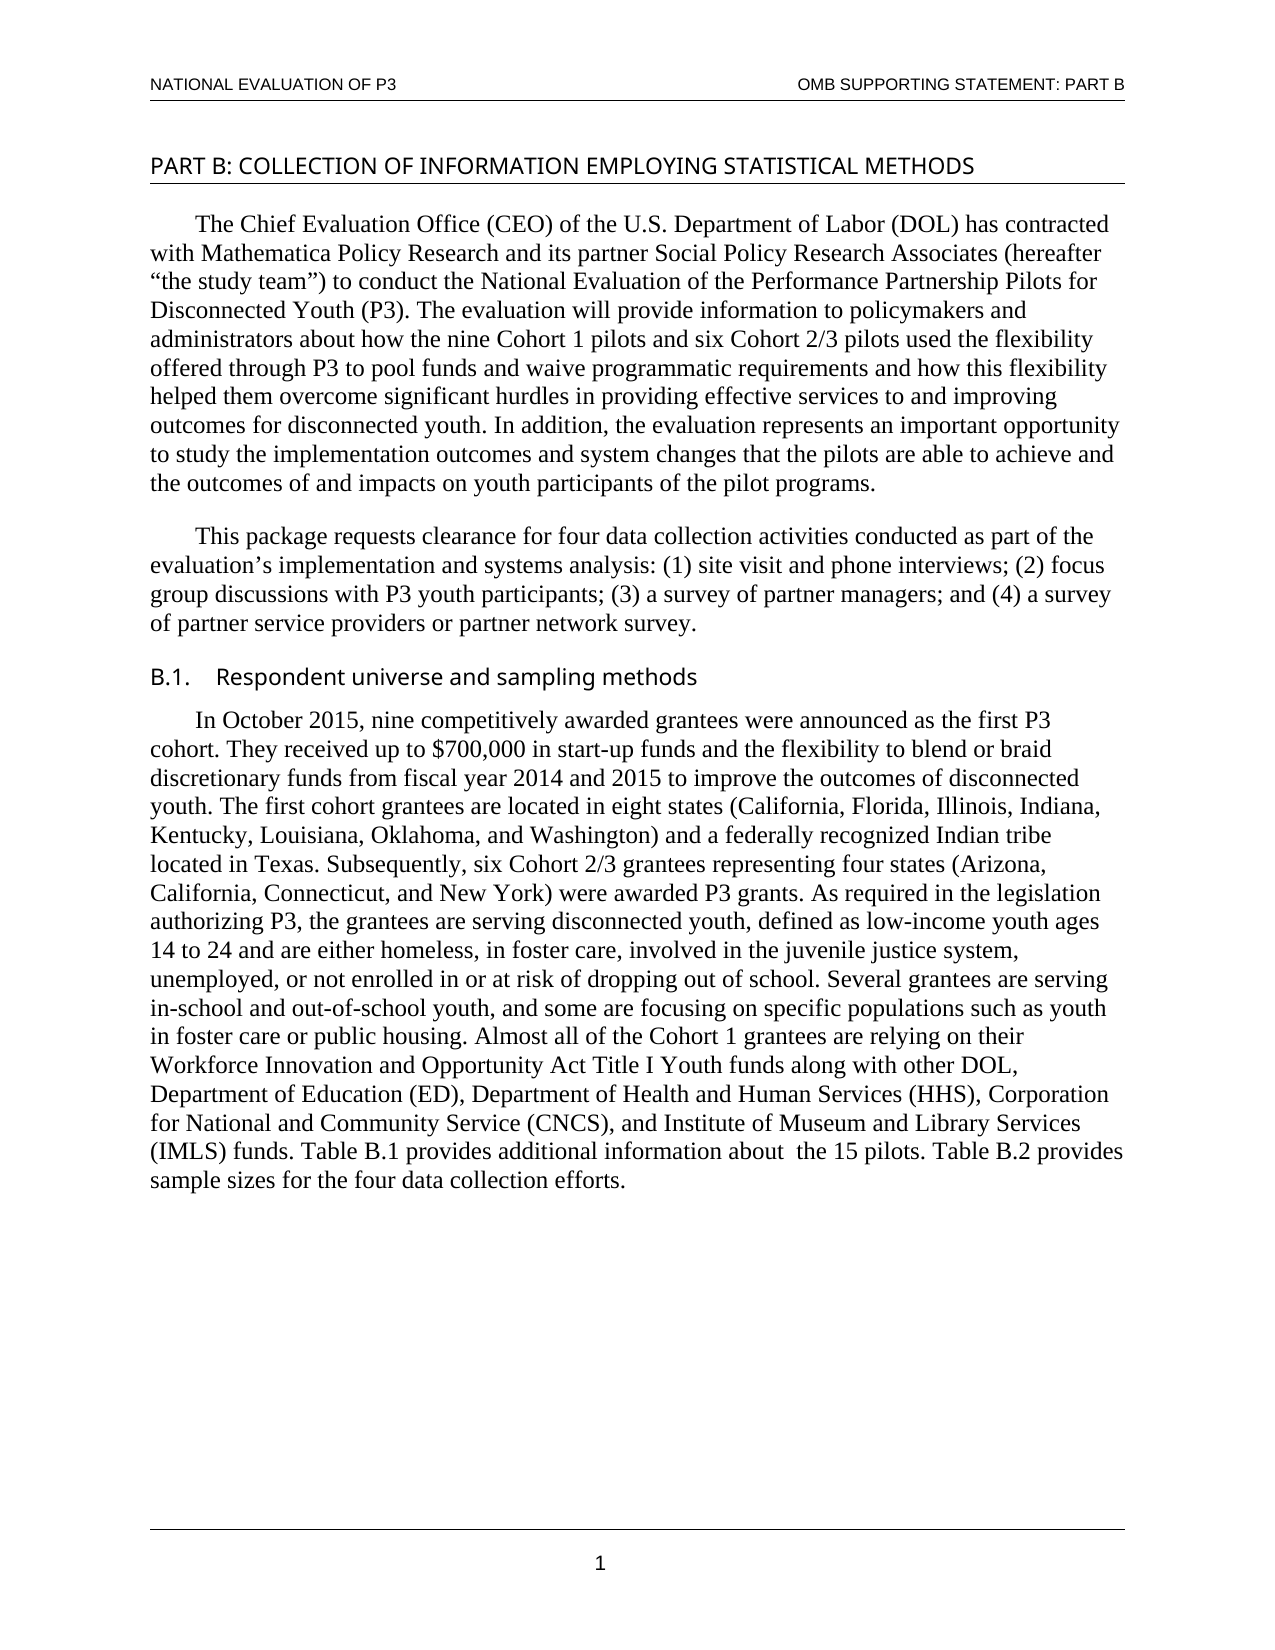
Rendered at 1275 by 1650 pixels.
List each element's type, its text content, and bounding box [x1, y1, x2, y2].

text The Chief Evaluation Office (CEO) of the U.S. Department of Labor (DOL) has contracted with Mathematica Policy Research and its partner Social Policy Research Associates (hereafter “the study team”) to conduct the National Evaluation of the Performance Partnership Pilots for Disconnected Youth (P3). The evaluation will provide information to policymakers and administrators about how the nine Cohort 1 pilots and six Cohort 2/3 pilots used the flexibility offered through P3 to pool funds and waive programmatic requirements and how this flexibility helped them overcome significant hurdles in providing effective services to and improving outcomes for disconnected youth. In addition, the evaluation represents an important opportunity to study the implementation outcomes and system changes that the pilots are able to achieve and the outcomes of and impacts on youth participants of the pilot programs. [150, 209, 1125, 496]
text In October 2015, nine competitively awarded grantees were announced as the first P3 cohort. They received up to $700,000 in start-up funds and the flexibility to blend or braid discretionary funds from fiscal year 2014 and 2015 to improve the outcomes of disconnected youth. The first cohort grantees are located in eight states (California, Florida, Illinois, Indiana, Kentucky, Louisiana, Oklahoma, and Washington) and a federally recognized Indian tribe located in Texas. Subsequently, six Cohort 2/3 grantees representing four states (Arizona, California, Connecticut, and New York) were awarded P3 grants. As required in the legislation authorizing P3, the grantees are serving disconnected youth, defined as low-income youth ages 14 to 24 and are either homeless, in foster care, involved in the juvenile justice system, unemployed, or not enrolled in or at risk of dropping out of school. Several grantees are serving in-school and out-of-school youth, and some are focusing on specific populations such as youth in foster care or public housing. Almost all of the Cohort 1 grantees are relying on their Workforce Innovation and Opportunity Act Title I Youth funds along with other DOL, Department of Education (ED), Department of Health and Human Services (HHS), Corporation for National and Community Service (CNCS), and Institute of Museum and Library Services (IMLS) funds. Table B.1 provides additional information about the 15 pilots. Table B.2 provides sample sizes for the four data collection efforts. [150, 705, 1125, 1194]
text This package requests clearance for four data collection activities conducted as part of the evaluation’s implementation and systems analysis: (1) site visit and phone interviews; (2) focus group discussions with P3 youth participants; (3) a survey of partner managers; and (4) a survey of partner service providers or partner network survey. [150, 521, 1125, 636]
text Part B: COLLECTION OF INFORMATION EMPLOYING STATISTICAL METHODS [150, 150, 1125, 183]
text B.1. Respondent universe and sampling methods [150, 661, 1125, 693]
